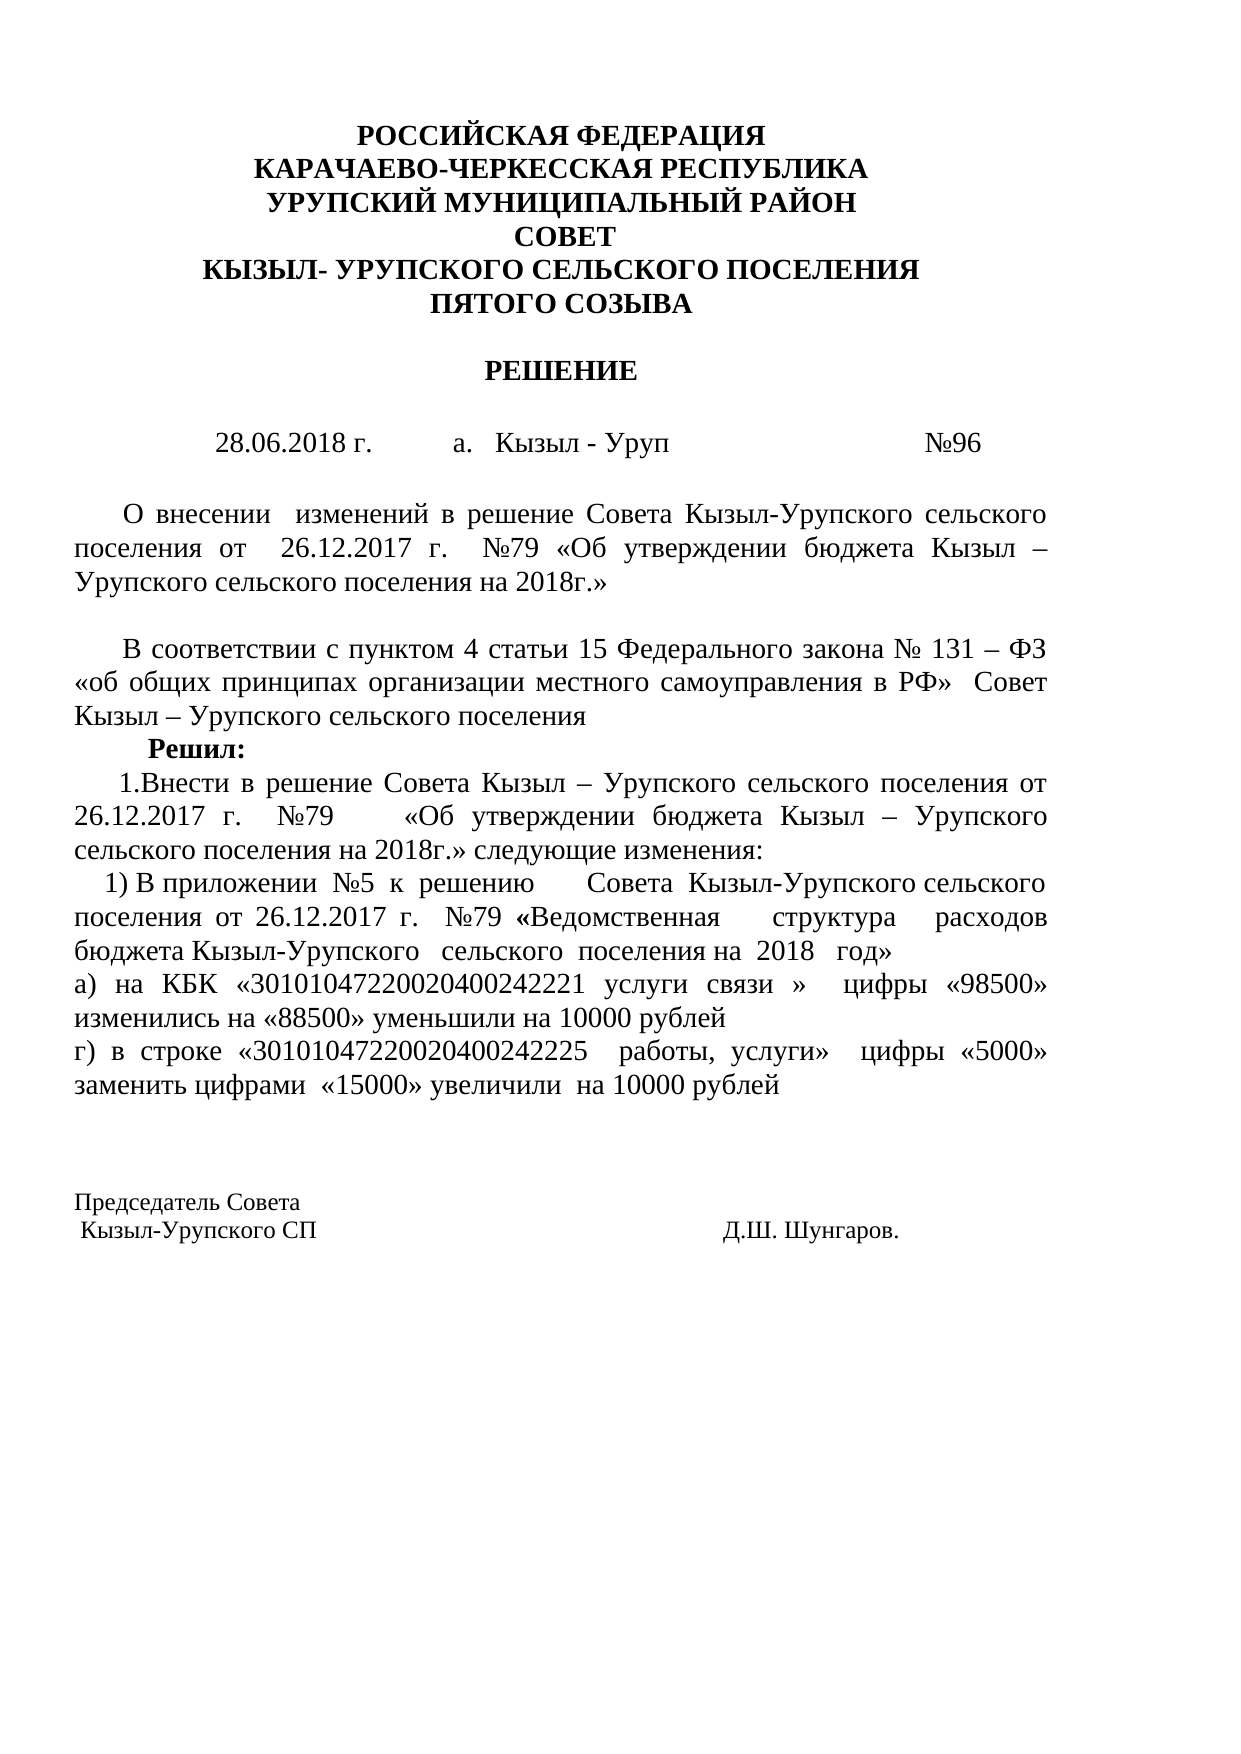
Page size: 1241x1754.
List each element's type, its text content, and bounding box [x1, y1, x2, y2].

text 1.Внести в решение Совета Кызыл – Урупского сельского поселения от 26.12.2017 г. №79 «Об утверждении бюджета Кызыл – Урупского сельского поселения на 2018г.» следующие изменения: [74, 765, 1048, 866]
title УРУПСКИЙ МУНИЦИПАЛЬНЫЙ РАЙОН [74, 185, 1048, 219]
text О внесении изменений в решение Совета Кызыл-Урупского сельского поселения от 26.12.2017 г. №79 «Об утверждении бюджета Кызыл – Урупского сельского поселения на 2018г.» [74, 497, 1048, 597]
text 1) В приложении №5 к решению Совета Кызыл-Урупского сельского поселения от 26.12.2017 г. №79 «Ведомственная структура расходов бюджета Кызыл-Урупского сельского поселения на 2018 год» [74, 866, 1048, 966]
text В соответствии с пунктом 4 статьи 15 Федерального закона № 131 – ФЗ «об общих принципах организации местного самоуправления в РФ» Совет Кызыл – Урупского сельского поселения [74, 631, 1048, 731]
text г) в строке «30101047220020400242225 работы, услуги» цифры «5000» заменить цифрами «15000» увеличили на 10000 рублей [74, 1033, 1048, 1100]
text 28.06.2018 г. а. Кызыл - Уруп №96 [148, 425, 1048, 458]
text Решил: [148, 731, 1048, 765]
text а) на КБК «30101047220020400242221 услуги связи » цифры «98500» изменились на «88500» уменьшили на 10000 рублей [74, 966, 1048, 1033]
title ПЯТОГО СОЗЫВА [74, 286, 1048, 319]
text РОССИЙСКАЯ ФЕДЕРАЦИЯ [74, 118, 1048, 152]
title СОВЕТ КЫЗЫЛ- УРУПСКОГО СЕЛЬСКОГО ПОСЕЛЕНИЯ [74, 219, 1048, 286]
text Председатель Совета [74, 1187, 1048, 1215]
title РЕШЕНИЕ [74, 353, 1048, 386]
text Кызыл-Урупского СП Д.Ш. Шунгаров. [74, 1215, 1048, 1244]
text КАРАЧАЕВО-ЧЕРКЕССКАЯ РЕСПУБЛИКА [74, 152, 1048, 185]
